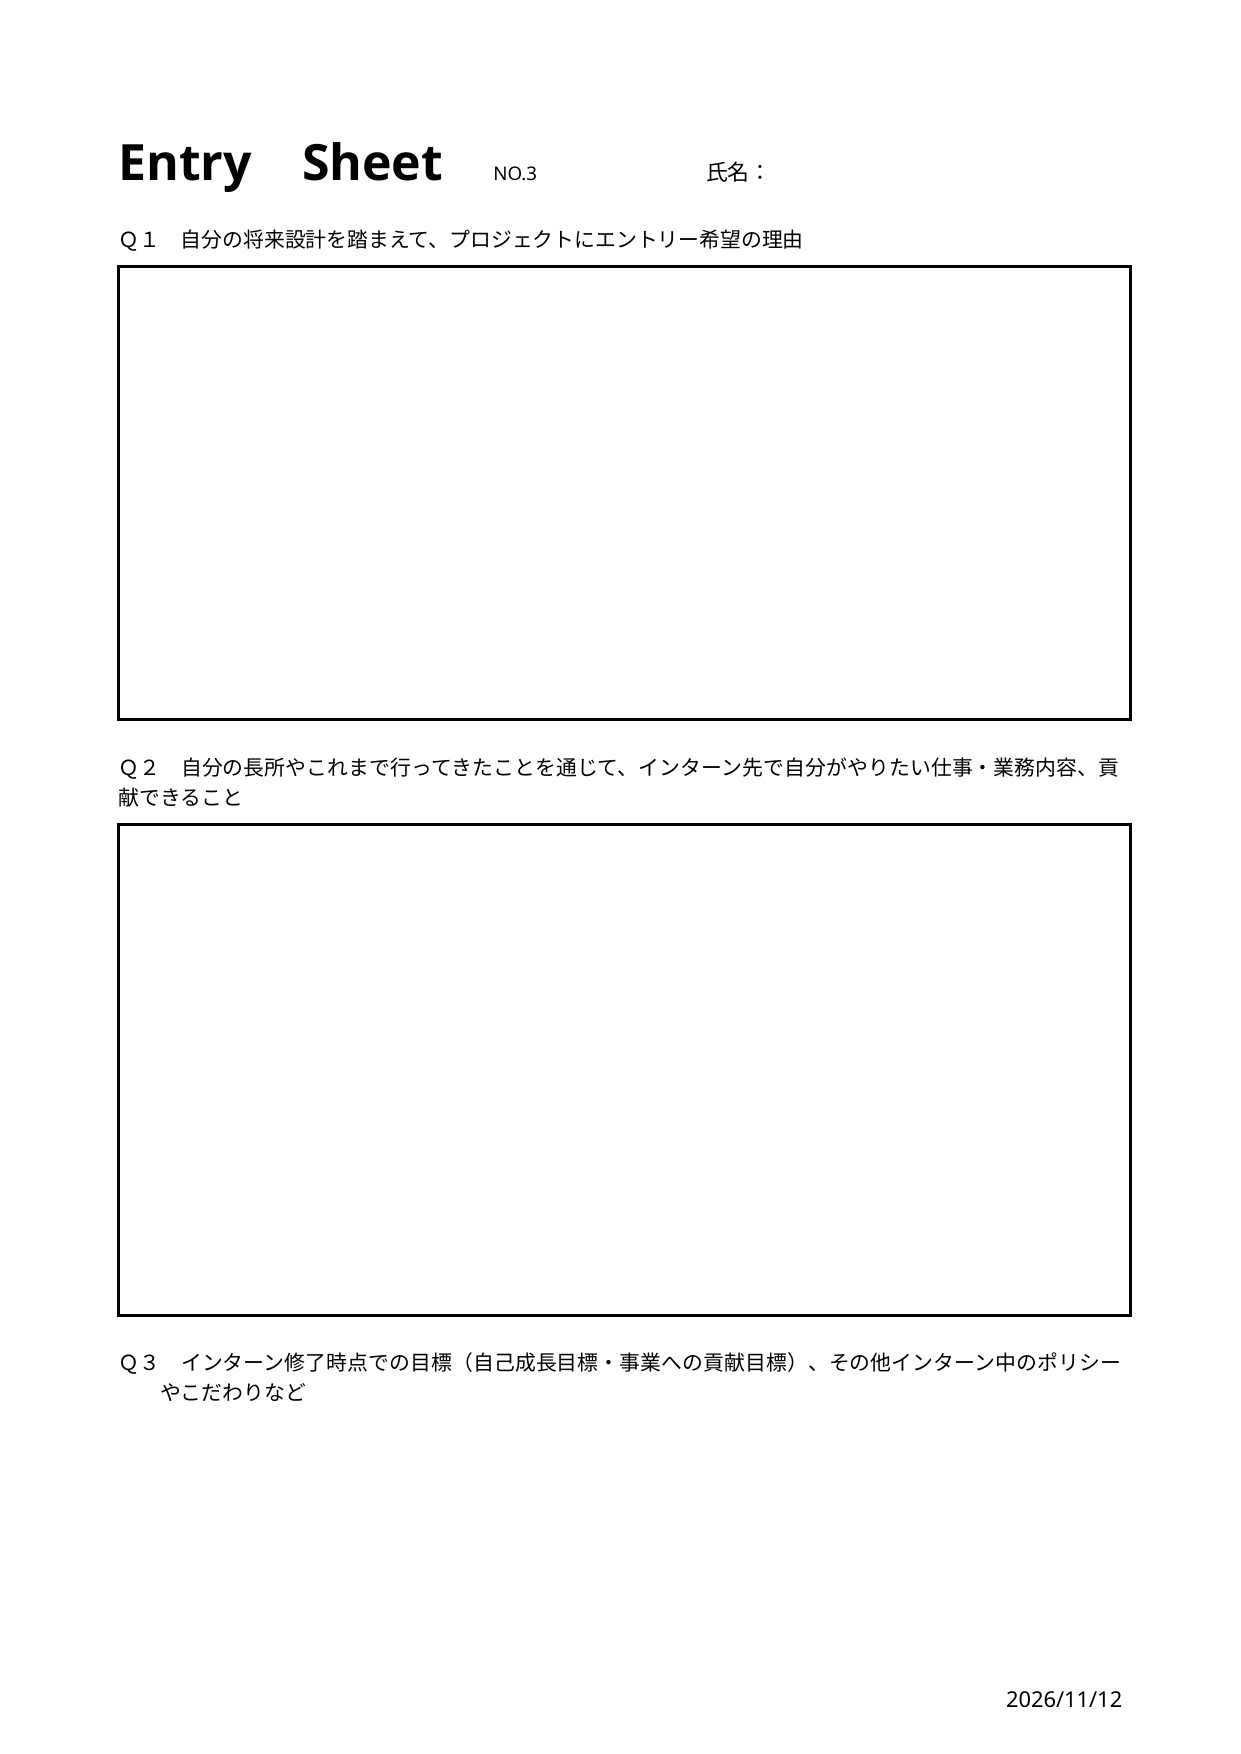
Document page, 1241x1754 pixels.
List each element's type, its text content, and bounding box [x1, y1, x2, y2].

text Ｑ１ 自分の将来設計を踏まえて、プロジェクトにエントリー希望の理由 [118, 223, 1122, 254]
text Ｑ２ 自分の長所やこれまで行ってきたことを通じて、インターン先で自分がやりたい仕事・業務内容、貢献できること [118, 751, 1122, 812]
table_header [120, 268, 1129, 718]
text Entry Sheet NO.3 氏名： [118, 127, 1122, 195]
text Ｑ３ インターン修了時点での目標（自己成長目標・事業への貢献目標）、その他インターン中のポリシーやこだわりなど [118, 1346, 1122, 1407]
table_header [120, 826, 1129, 1313]
